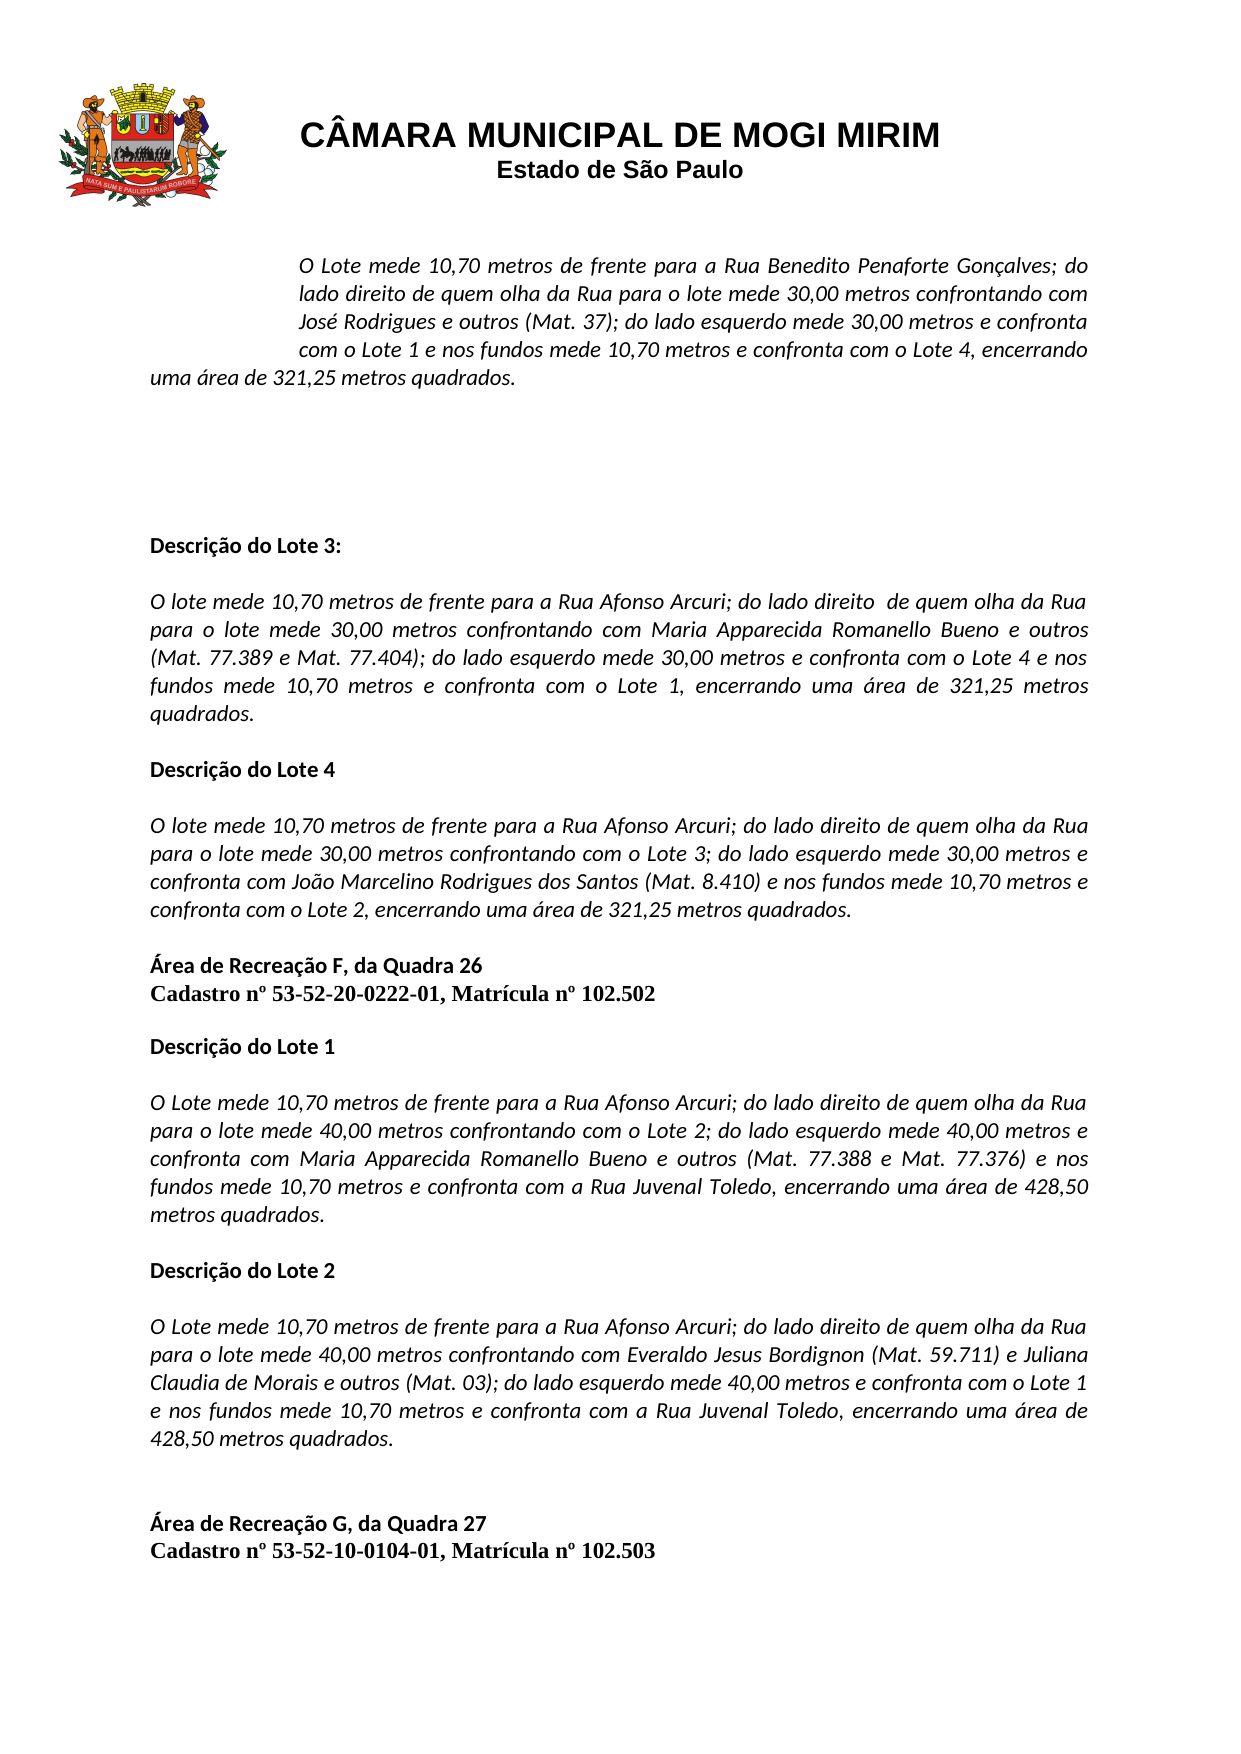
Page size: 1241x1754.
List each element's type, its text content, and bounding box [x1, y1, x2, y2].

text Descrição do Lote 1 [150, 1032, 1090, 1060]
text O Lote mede 10,70 metros de frente para a Rua Afonso Arcuri; do lado direito de quem olha da Rua para o lote mede 40,00 metros confrontando com Everaldo Jesus Bordignon (Mat. 59.711) e Juliana Claudia de Morais e outros (Mat. 03); do lado esquerdo mede 40,00 metros e confronta com o Lote 1 e nos fundos mede 10,70 metros e confronta com a Rua Juvenal Toledo, encerrando uma área de 428,50 metros quadrados. [150, 1312, 1090, 1453]
text O Lote mede 10,70 metros de frente para a Rua Benedito Penaforte Gonçalves; do lado direito de quem olha da Rua para o lote mede 30,00 metros confrontando com José Rodrigues e outros (Mat. 37); do lado esquerdo mede 30,00 metros e confronta com o Lote 1 e nos fundos mede 10,70 metros e confronta com o Lote 4, encerrando uma área de 321,25 metros quadrados. [150, 251, 1090, 391]
text O Lote mede 10,70 metros de frente para a Rua Afonso Arcuri; do lado direito de quem olha da Rua para o lote mede 40,00 metros confrontando com o Lote 2; do lado esquerdo mede 40,00 metros e confronta com Maria Apparecida Romanello Bueno e outros (Mat. 77.388 e Mat. 77.376) e nos fundos mede 10,70 metros e confronta com a Rua Juvenal Toledo, encerrando uma área de 428,50 metros quadrados. [150, 1088, 1090, 1228]
text Descrição do Lote 2 [150, 1256, 1090, 1284]
text Área de Recreação F, da Quadra 26 [150, 952, 1090, 979]
text Cadastro nº 53-52-10-0104-01, Matrícula nº 102.503 [150, 1537, 1090, 1563]
picture [57, 83, 228, 207]
text O lote mede 10,70 metros de frente para a Rua Afonso Arcuri; do lado direito de quem olha da Rua para o lote mede 30,00 metros confrontando com o Lote 3; do lado esquerdo mede 30,00 metros e confronta com João Marcelino Rodrigues dos Santos (Mat. 8.410) e nos fundos mede 10,70 metros e confronta com o Lote 2, encerrando uma área de 321,25 metros quadrados. [150, 811, 1090, 923]
text Área de Recreação G, da Quadra 27 [150, 1509, 1090, 1537]
text Descrição do Lote 4 [150, 755, 1090, 783]
text Cadastro nº 53-52-20-0222-01, Matrícula nº 102.502 [150, 979, 1090, 1006]
text O lote mede 10,70 metros de frente para a Rua Afonso Arcuri; do lado direito de quem olha da Rua para o lote mede 30,00 metros confrontando com Maria Apparecida Romanello Bueno e outros (Mat. 77.389 e Mat. 77.404); do lado esquerdo mede 30,00 metros e confronta com o Lote 4 e nos fundos mede 10,70 metros e confronta com o Lote 1, encerrando uma área de 321,25 metros quadrados. [150, 587, 1090, 727]
text Descrição do Lote 3: [150, 531, 1090, 559]
